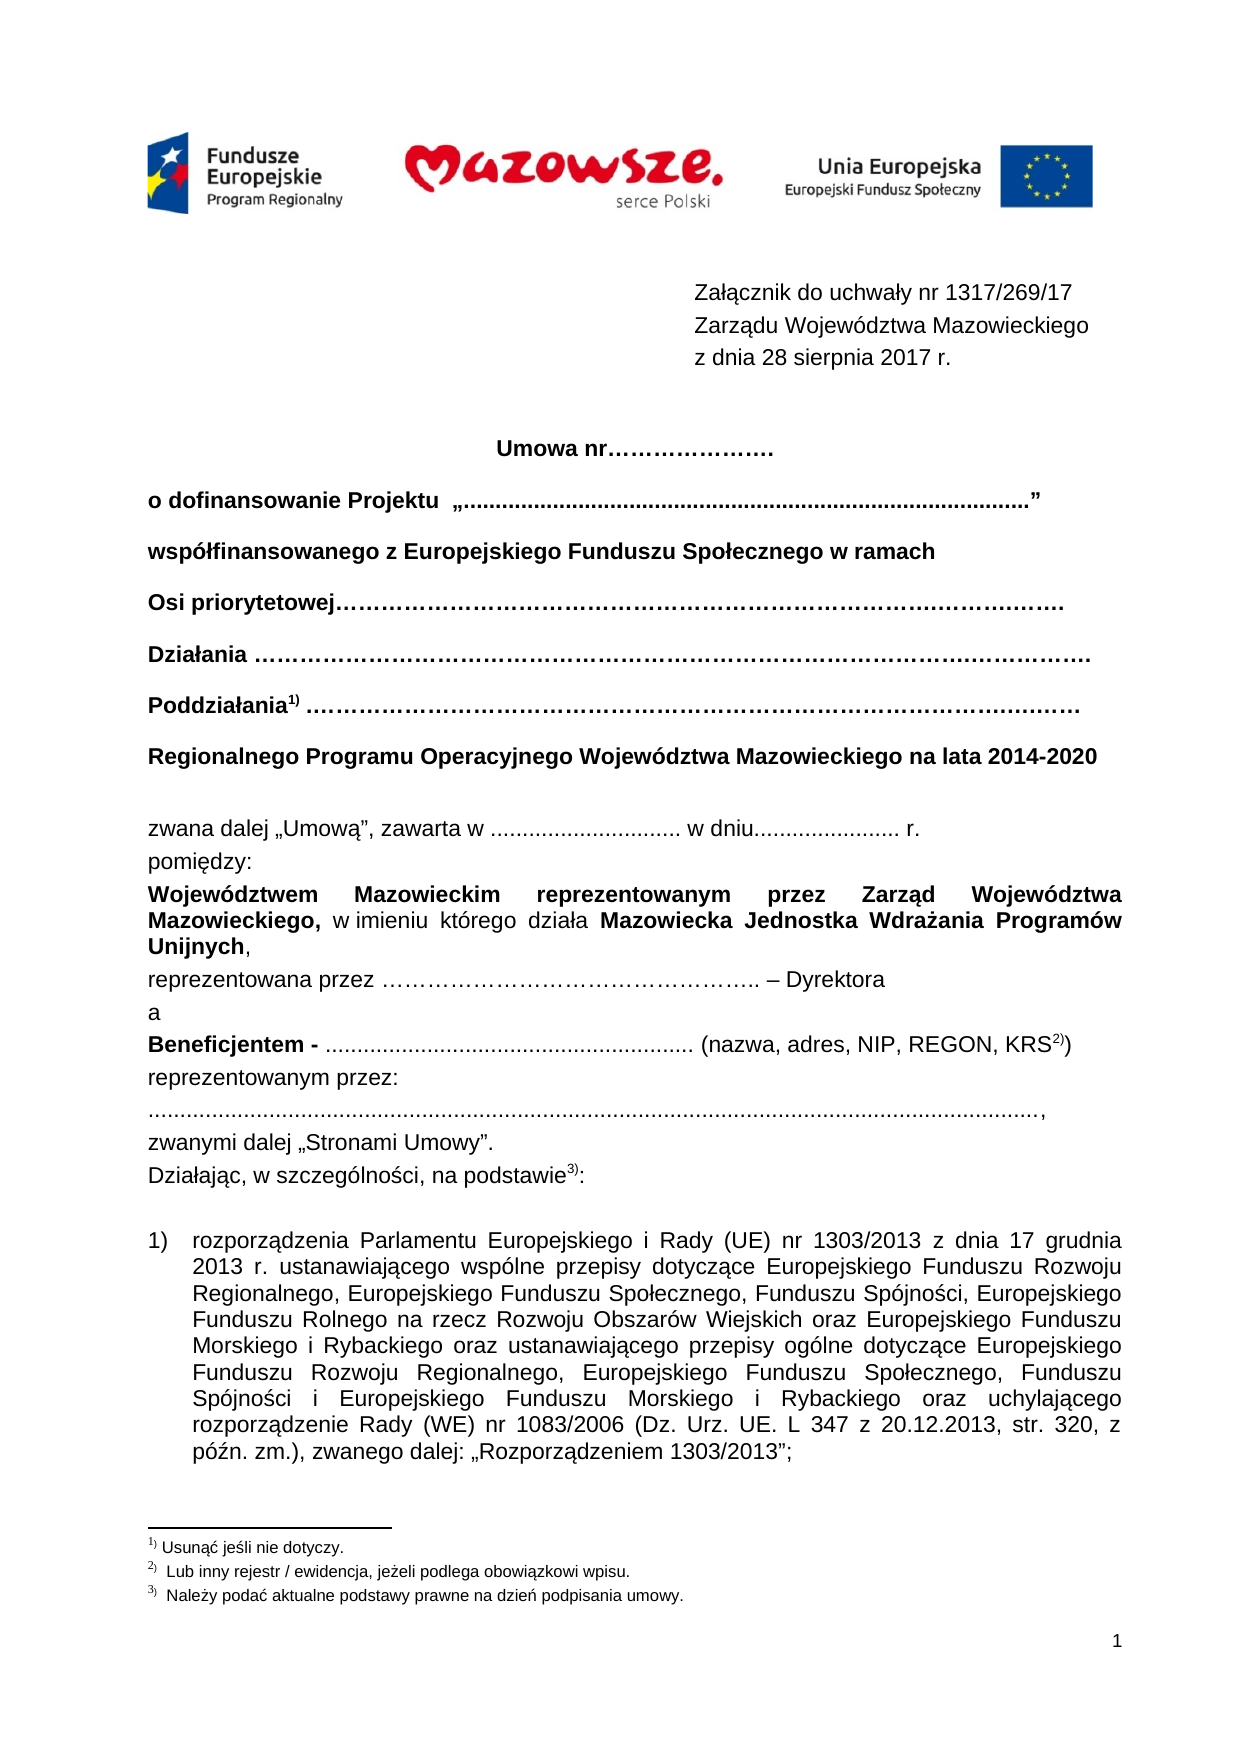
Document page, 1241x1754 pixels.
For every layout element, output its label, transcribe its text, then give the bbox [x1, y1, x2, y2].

text reprezentowana przez ………………………………………….. – Dyrektora [148, 966, 1122, 992]
text zwana dalej „Umową”, zawarta w .............................. w dniu....................... r. [148, 815, 1122, 842]
text a [148, 998, 1122, 1025]
text ............................................................................................................................................, [148, 1096, 1122, 1123]
text Zarządu Województwa Mazowieckiego [694, 312, 1122, 338]
subtitle o dofinansowanie Projektu „.........................................................................................” [148, 487, 1122, 513]
list rozporządzenia Parlamentu Europejskiego i Rady (UE) nr 1303/2013 z dnia 17 grudnia 2013 r. ustanawiającego wspólne przepisy dotyczące Europejskiego Funduszu Rozwoju Regionalnego, Europejskiego Funduszu Społecznego, Funduszu Spójności, Europejskiego Funduszu Rolnego na rzecz Rozwoju Obszarów Wiejskich oraz Europejskiego Funduszu Morskiego i Rybackiego oraz ustanawiającego przepisy ogólne dotyczące Europejskiego Funduszu Rozwoju Regionalnego, Europejskiego Funduszu Społecznego, Funduszu Spójności i Europejskiego Funduszu Morskiego i Rybackiego oraz uchylającego rozporządzenie Rady (WE) nr 1083/2006 (Dz. Urz. UE. L 347 z 20.12.2013, str. 320, z późn. zm.), zwanego dalej: „Rozporządzeniem 1303/2013”; [148, 1227, 1122, 1464]
text Działając, w szczególności, na podstawie): [148, 1162, 1122, 1188]
text Załącznik do uchwały nr 1317/269/17 [694, 279, 1122, 306]
picture [147, 132, 1093, 214]
subtitle Osi priorytetowej…………………………………………………………………….……….……. [148, 589, 1122, 616]
text pomiędzy: [148, 848, 1122, 874]
text reprezentowanym przez: [148, 1064, 1122, 1090]
text z dnia 28 sierpnia 2017 r. [694, 344, 1122, 371]
subtitle Regionalnego Programu Operacyjnego Województwa Mazowieckiego na lata 2014-2020 [148, 743, 1122, 770]
text zwanymi dalej „Stronami Umowy”. [148, 1129, 1122, 1155]
subtitle Działania ………………………………………………………………………………….……………. [148, 641, 1122, 667]
text Województwem Mazowieckim reprezentowanym przez Zarząd Województwa Mazowieckiego, w imieniu którego działa Mazowiecka Jednostka Wdrażania Programów Unijnych, [148, 881, 1122, 960]
subtitle Umowa nr…………………. [148, 435, 1122, 462]
text Beneficjentem - .......................................................... (nazwa, adres, NIP, REGON, KRS)) [148, 1031, 1122, 1057]
subtitle Poddziałania) .……………………………………………………………………………….….…… [148, 692, 1122, 718]
subtitle współfinansowanego z Europejskiego Funduszu Społecznego w ramach [148, 538, 1122, 564]
